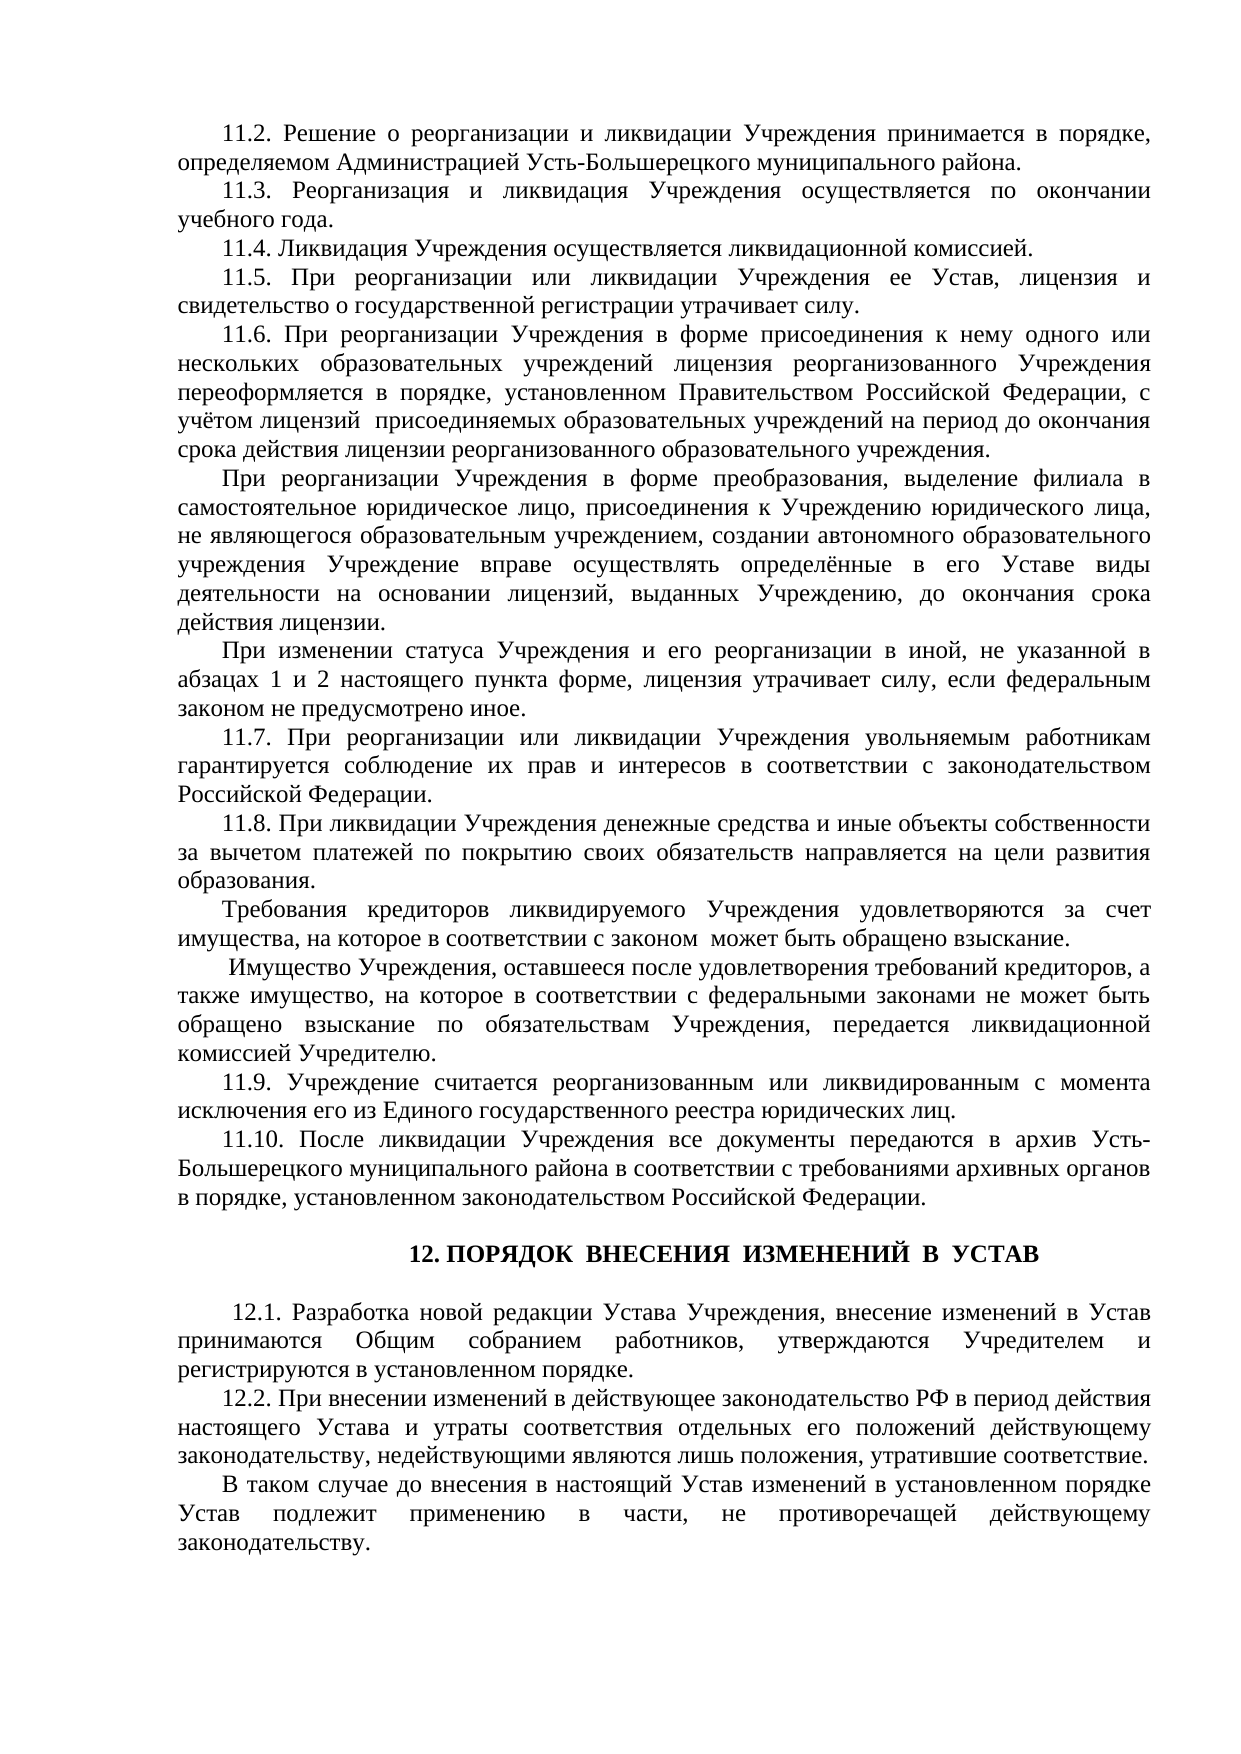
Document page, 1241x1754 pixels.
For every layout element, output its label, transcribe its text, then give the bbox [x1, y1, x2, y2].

text Имущество Учреждения, оставшееся после удовлетворения требований кредиторов, а также имущество, на которое в соответствии с федеральными законами не может быть обращено взыскание по обязательствам Учреждения, передается ликвидационной комиссией Учредителю. [177, 952, 1152, 1067]
text При изменении статуса Учреждения и его реорганизации в иной, не указанной в абзацах 1 и 2 настоящего пункта форме, лицензия утрачивает силу, если федеральным законом не предусмотрено иное. [177, 636, 1152, 722]
text 11.4. Ликвидация Учреждения осуществляется ликвидационной комиссией. [177, 233, 1152, 262]
text 11.7. При реорганизации или ликвидации Учреждения увольняемым работникам гарантируется соблюдение их прав и интересов в соответствии с законодательством Российской Федерации. [177, 722, 1152, 808]
text 12. ПОРЯДОК ВНЕСЕНИЯ ИЗМЕНЕНИЙ В УСТАВ [252, 1239, 1152, 1268]
text 12.1. Разработка новой редакции Устава Учреждения, внесение изменений в Устав принимаются Общим собранием работников, утверждаются Учредителем и регистрируются в установленном порядке. [177, 1297, 1152, 1383]
text 11.3. Реорганизация и ликвидация Учреждения осуществляется по окончании учебного года. [177, 176, 1152, 233]
text 11.5. При реорганизации или ликвидации Учреждения ее Устав, лицензия и свидетельство о государственной регистрации утрачивает силу. [177, 262, 1152, 319]
text 12.2. При внесении изменений в действующее законодательство РФ в период действия настоящего Устава и утраты соответствия отдельных его положений действующему законодательству, недействующими являются лишь положения, утратившие соответствие. [177, 1383, 1152, 1469]
text 11.2. Решение о реорганизации и ликвидации Учреждения принимается в порядке, определяемом Администрацией Усть-Большерецкого муниципального района. [177, 118, 1152, 176]
text 11.6. При реорганизации Учреждения в форме присоединения к нему одного или нескольких образовательных учреждений лицензия реорганизованного Учреждения переоформляется в порядке, установленном Правительством Российской Федерации, с учётом лицензий присоединяемых образовательных учреждений на период до окончания срока действия лицензии реорганизованного образовательного учреждения. [177, 319, 1152, 463]
text 11.9. Учреждение считается реорганизованным или ликвидированным с момента исключения его из Единого государственного реестра юридических лиц. [177, 1067, 1152, 1124]
text 11.10. После ликвидации Учреждения все документы передаются в архив Усть-Большерецкого муниципального района в соответствии с требованиями архивных органов в порядке, установленном законодательством Российской Федерации. [177, 1124, 1152, 1211]
text 11.8. При ликвидации Учреждения денежные средства и иные объекты собственности за вычетом платежей по покрытию своих обязательств направляется на цели развития образования. [177, 808, 1152, 894]
text Требования кредиторов ликвидируемого Учреждения удовлетворяются за счет имущества, на которое в соответствии с законом может быть обращено взыскание. [177, 894, 1152, 952]
text При реорганизации Учреждения в форме преобразования, выделение филиала в самостоятельное юридическое лицо, присоединения к Учреждению юридического лица, не являющегося образовательным учреждением, создании автономного образовательного учреждения Учреждение вправе осуществлять определённые в его Уставе виды деятельности на основании лицензий, выданных Учреждению, до окончания срока действия лицензии. [177, 463, 1152, 636]
text В таком случае до внесения в настоящий Устав изменений в установленном порядке Устав подлежит применению в части, не противоречащей действующему законодательству. [177, 1469, 1152, 1556]
